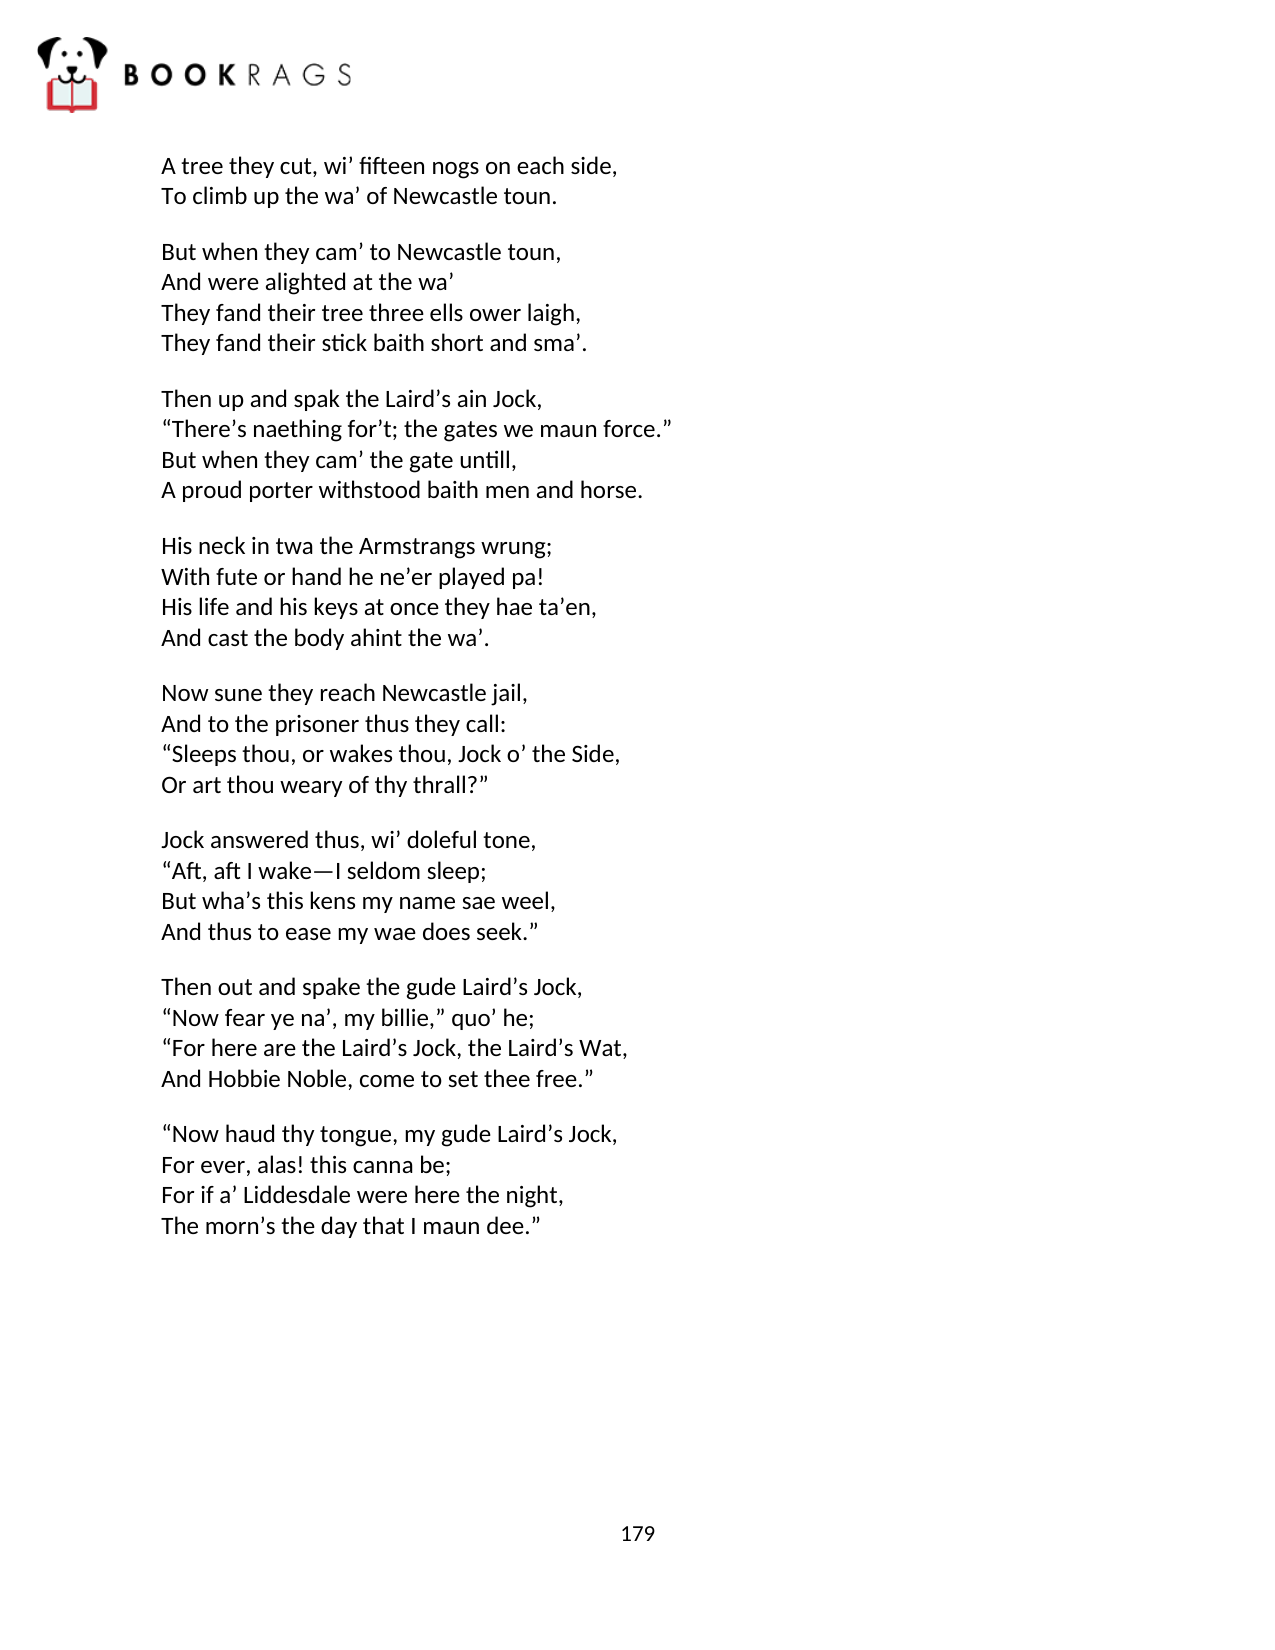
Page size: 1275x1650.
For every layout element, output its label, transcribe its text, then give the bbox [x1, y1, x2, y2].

text “Now haud thy tongue, my gude Laird’s Jock, For ever, alas! this canna be; For if a’ Liddesdale were here the night, The morn’s the day that I maun dee.” [150, 1118, 1125, 1241]
text Now sune they reach Newcastle jail, And to the prisoner thus they call: “Sleeps thou, or wakes thou, Jock o’ the Side, Or art thou weary of thy thrall?” [150, 677, 1125, 799]
text Jock answered thus, wi’ doleful tone, “Aft, aft I wake—­I seldom sleep; But wha’s this kens my name sae weel, And thus to ease my wae does seek.” [150, 824, 1125, 946]
text But when they cam’ to Newcastle toun, And were alighted at the wa’ They fand their tree three ells ower laigh, They fand their stick baith short and sma’. [150, 236, 1125, 358]
text His neck in twa the Armstrangs wrung; With fute or hand he ne’er played pa! His life and his keys at once they hae ta’en, And cast the body ahint the wa’. [150, 530, 1125, 652]
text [150, 150, 1125, 211]
text Then up and spak the Laird’s ain Jock, “There’s naething for’t; the gates we maun force.” But when they cam’ the gate untill, A proud porter withstood baith men and horse. [150, 383, 1125, 505]
picture [37, 37, 351, 113]
text Then out and spake the gude Laird’s Jock, “Now fear ye na’, my billie,” quo’ he; “For here are the Laird’s Jock, the Laird’s Wat, And Hobbie Noble, come to set thee free.” [150, 971, 1125, 1093]
